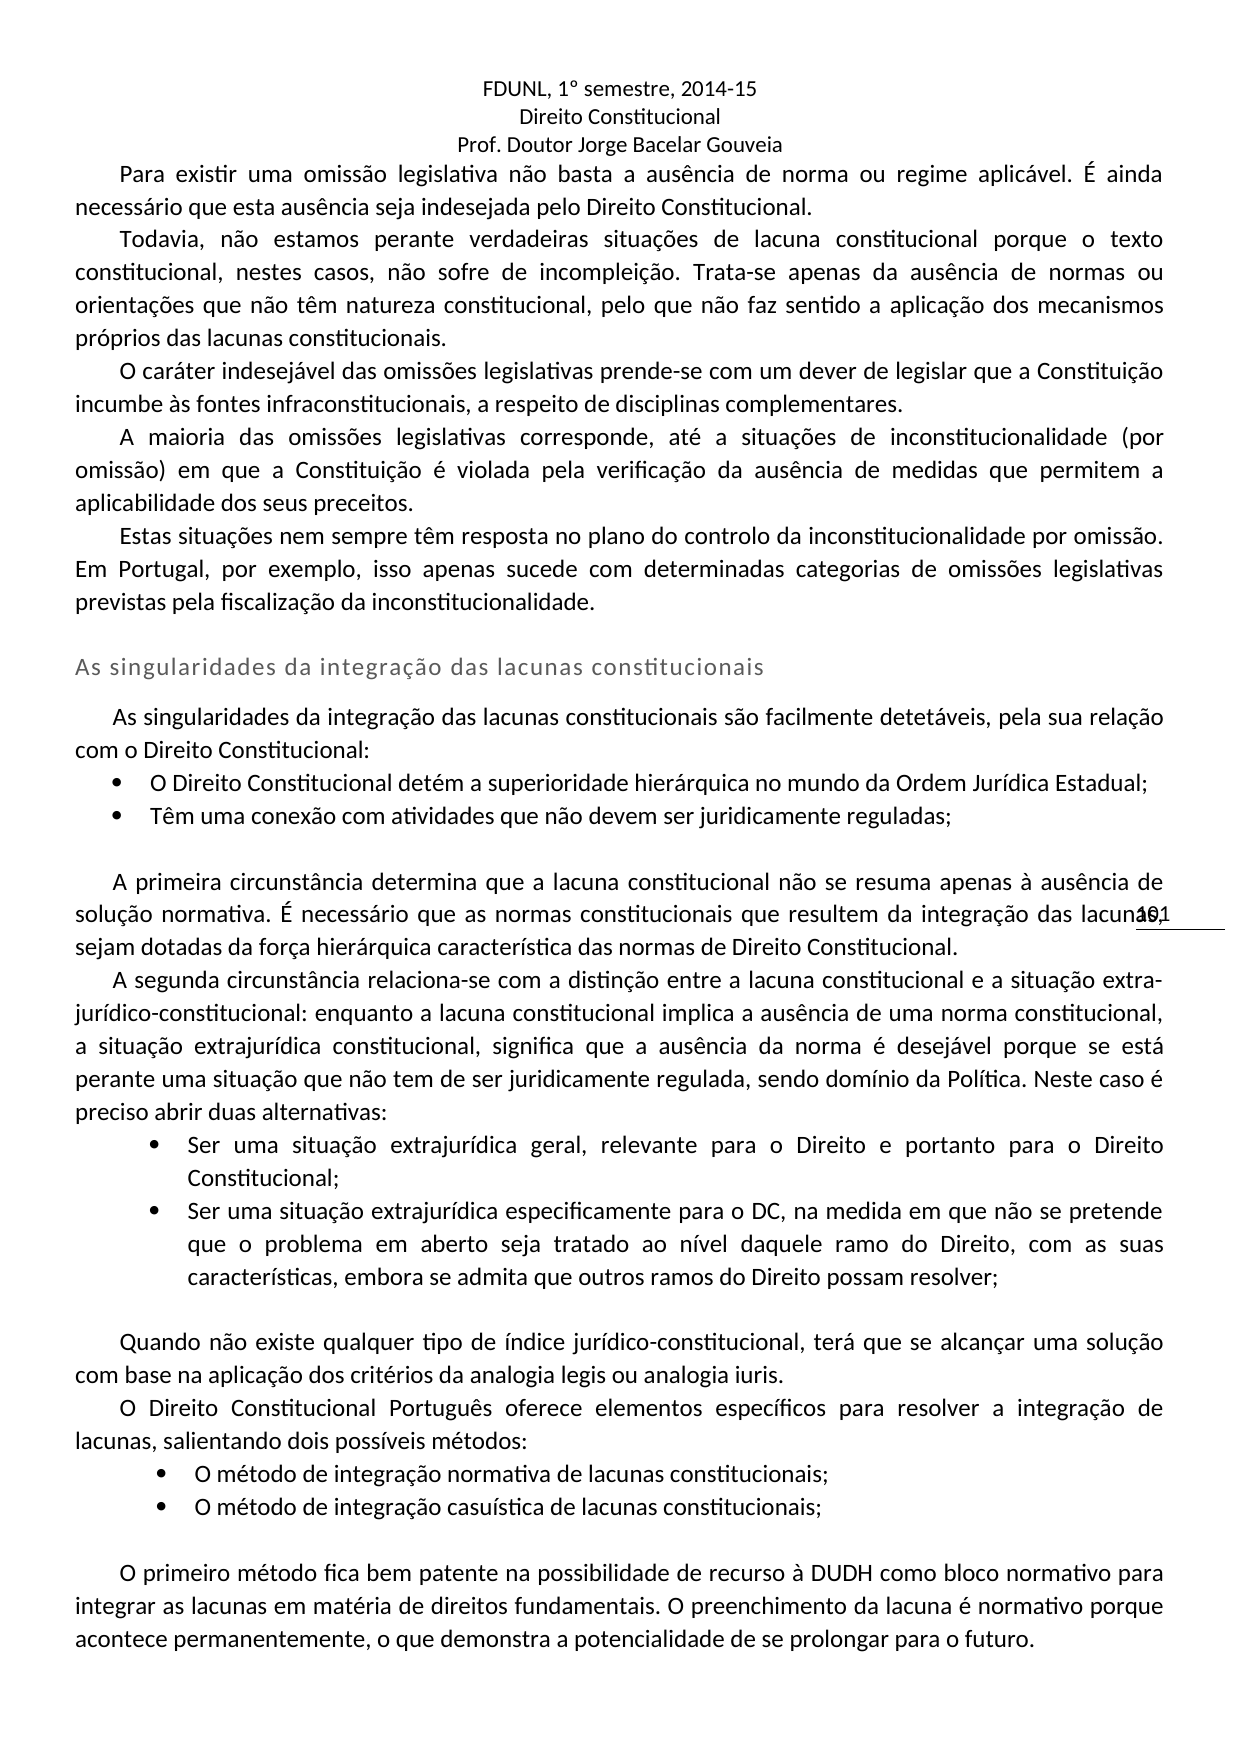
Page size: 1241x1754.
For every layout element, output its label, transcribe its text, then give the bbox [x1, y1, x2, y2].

list Ser uma situação extrajurídica especificamente para o DC, na medida em que não se pretende que o problema em aberto seja tratado ao nível daquele ramo do Direito, com as suas características, embora se admita que outros ramos do Direito possam resolver; [150, 1195, 1165, 1291]
text O primeiro método fica bem patente na possibilidade de recurso à DUDH como bloco normativo para integrar as lacunas em matéria de direitos fundamentais. O preenchimento da lacuna é normativo porque acontece permanentemente, o que demonstra a potencialidade de se prolongar para o futuro. [75, 1557, 1165, 1653]
text O Direito Constitucional Português oferece elementos específicos para resolver a integração de lacunas, salientando dois possíveis métodos: [75, 1392, 1165, 1456]
text Para existir uma omissão legislativa não basta a ausência de norma ou regime aplicável. É ainda necessário que esta ausência seja indesejada pelo Direito Constitucional. [75, 158, 1165, 221]
text O caráter indesejável das omissões legislativas prende-se com um dever de legislar que a Constituição incumbe às fontes infraconstitucionais, a respeito de disciplinas complementares. [75, 355, 1165, 419]
text Estas situações nem sempre têm resposta no plano do controlo da inconstitucionalidade por omissão. Em Portugal, por exemplo, isso apenas sucede com determinadas categorias de omissões legislativas previstas pela fiscalização da inconstitucionalidade. [75, 520, 1165, 616]
text Quando não existe qualquer tipo de índice jurídico-constitucional, terá que se alcançar uma solução com base na aplicação dos critérios da analogia legis ou analogia iuris. [75, 1327, 1165, 1390]
text A maioria das omissões legislativas corresponde, até a situações de inconstitucionalidade (por omissão) em que a Constituição é violada pela verificação da ausência de medidas que permitem a aplicabilidade dos seus preceitos. [75, 421, 1165, 517]
text A primeira circunstância determina que a lacuna constitucional não se resuma apenas à ausência de solução normativa. É necessário que as normas constitucionais que resultem da integração das lacunas, sejam dotadas da força hierárquica característica das normas de Direito Constitucional. [75, 866, 1165, 962]
list O Direito Constitucional detém a superioridade hierárquica no mundo da Ordem Jurídica Estadual; [112, 767, 1165, 797]
list Têm uma conexão com atividades que não devem ser juridicamente reguladas; [112, 800, 1165, 830]
subtitle As singularidades da integração das lacunas constitucionais [75, 652, 1165, 682]
list O método de integração casuística de lacunas constitucionais; [157, 1491, 1165, 1522]
text Todavia, não estamos perante verdadeiras situações de lacuna constitucional porque o texto constitucional, nestes casos, não sofre de incompleição. Trata-se apenas da ausência de normas ou orientações que não têm natureza constitucional, pelo que não faz sentido a aplicação dos mecanismos próprios das lacunas constitucionais. [75, 224, 1165, 353]
list O método de integração normativa de lacunas constitucionais; [157, 1458, 1165, 1489]
text A segunda circunstância relaciona-se com a distinção entre a lacuna constitucional e a situação extra-jurídico-constitucional: enquanto a lacuna constitucional implica a ausência de uma norma constitucional, a situação extrajurídica constitucional, significa que a ausência da norma é desejável porque se está perante uma situação que não tem de ser juridicamente regulada, sendo domínio da Política. Neste caso é preciso abrir duas alternativas: [75, 964, 1165, 1127]
list Ser uma situação extrajurídica geral, relevante para o Direito e portanto para o Direito Constitucional; [150, 1129, 1165, 1192]
text As singularidades da integração das lacunas constitucionais são facilmente detetáveis, pela sua relação com o Direito Constitucional: [75, 701, 1165, 764]
